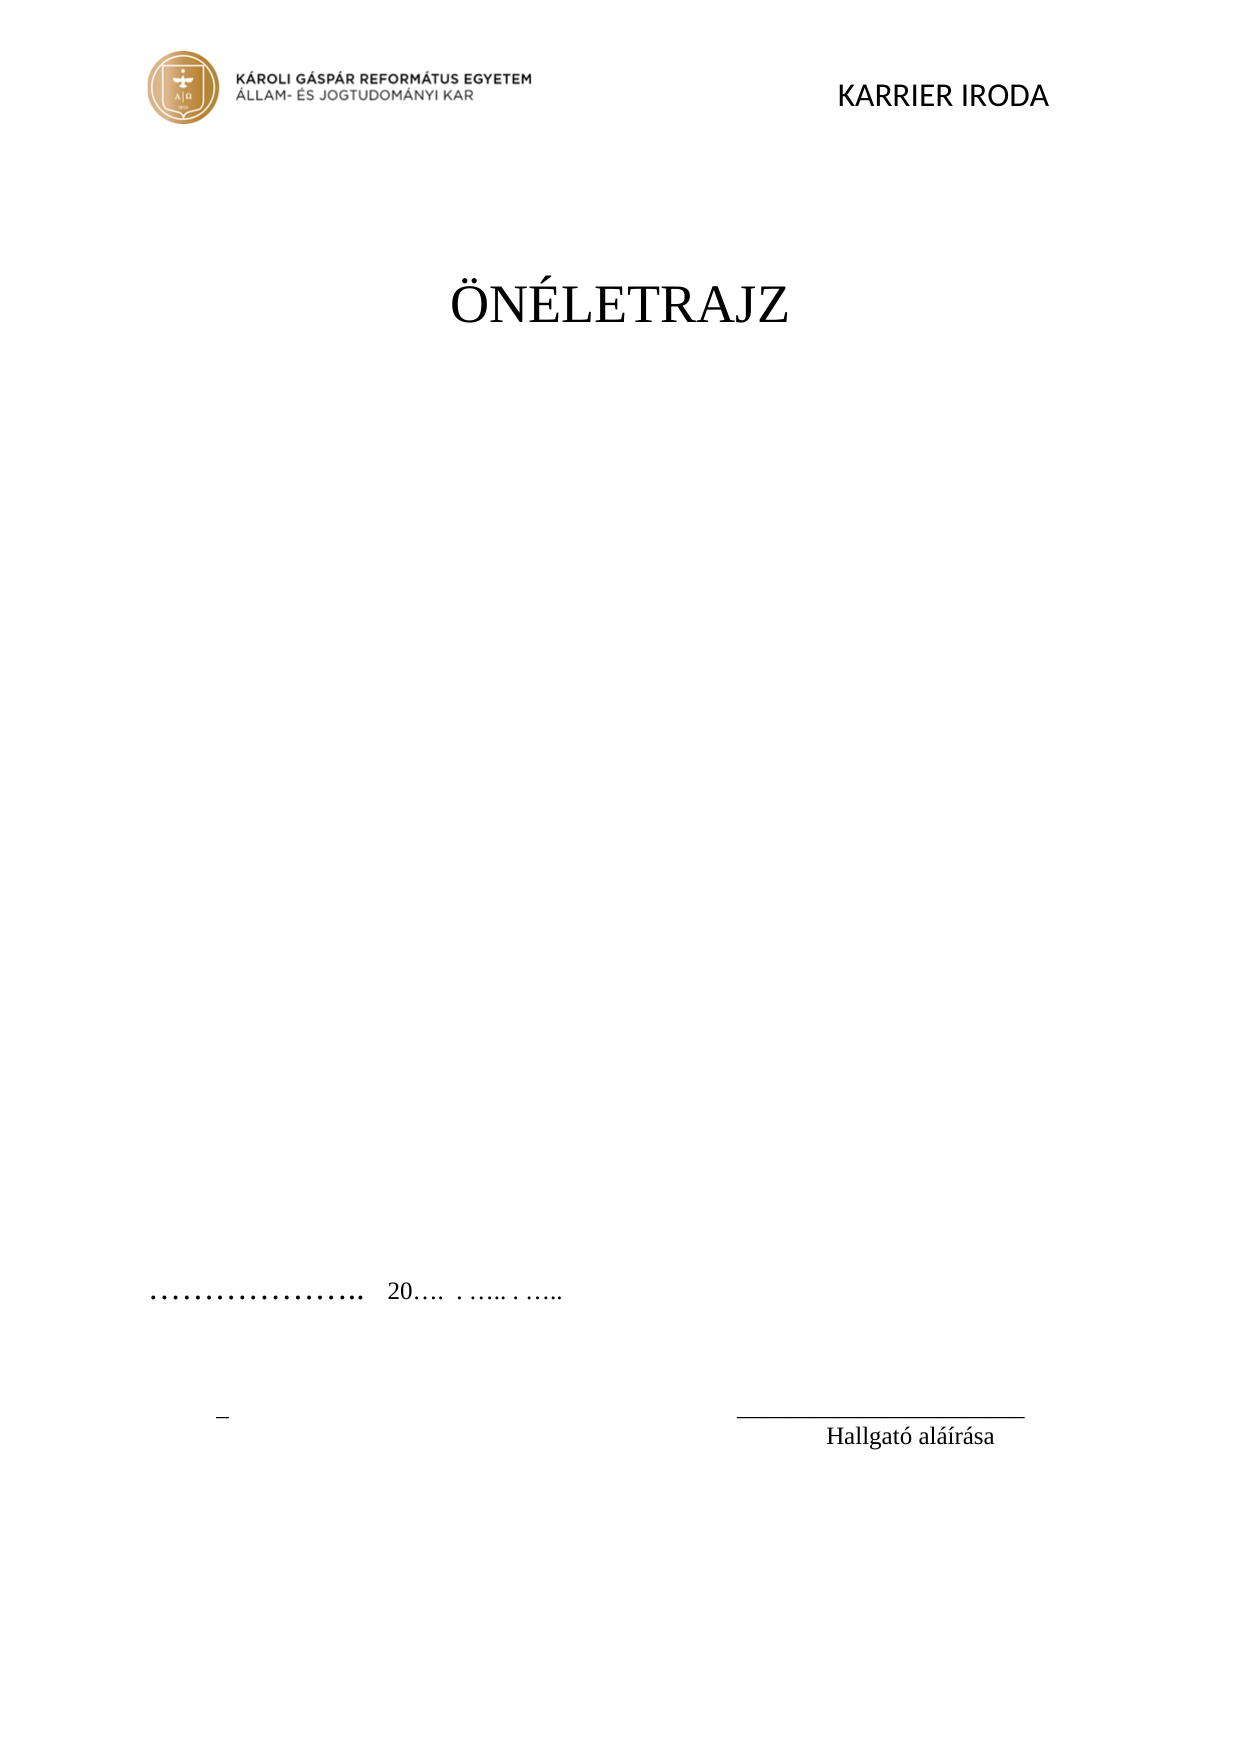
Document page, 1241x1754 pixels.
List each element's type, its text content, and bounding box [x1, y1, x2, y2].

text Hallgató aláírása [148, 1421, 1093, 1449]
text ……………….. 20…. . ….. . ….. [148, 1268, 1093, 1306]
picture [147, 51, 594, 124]
text _ _______________________ [148, 1392, 1093, 1421]
text ÖNÉLETRAJZ [148, 272, 1093, 334]
